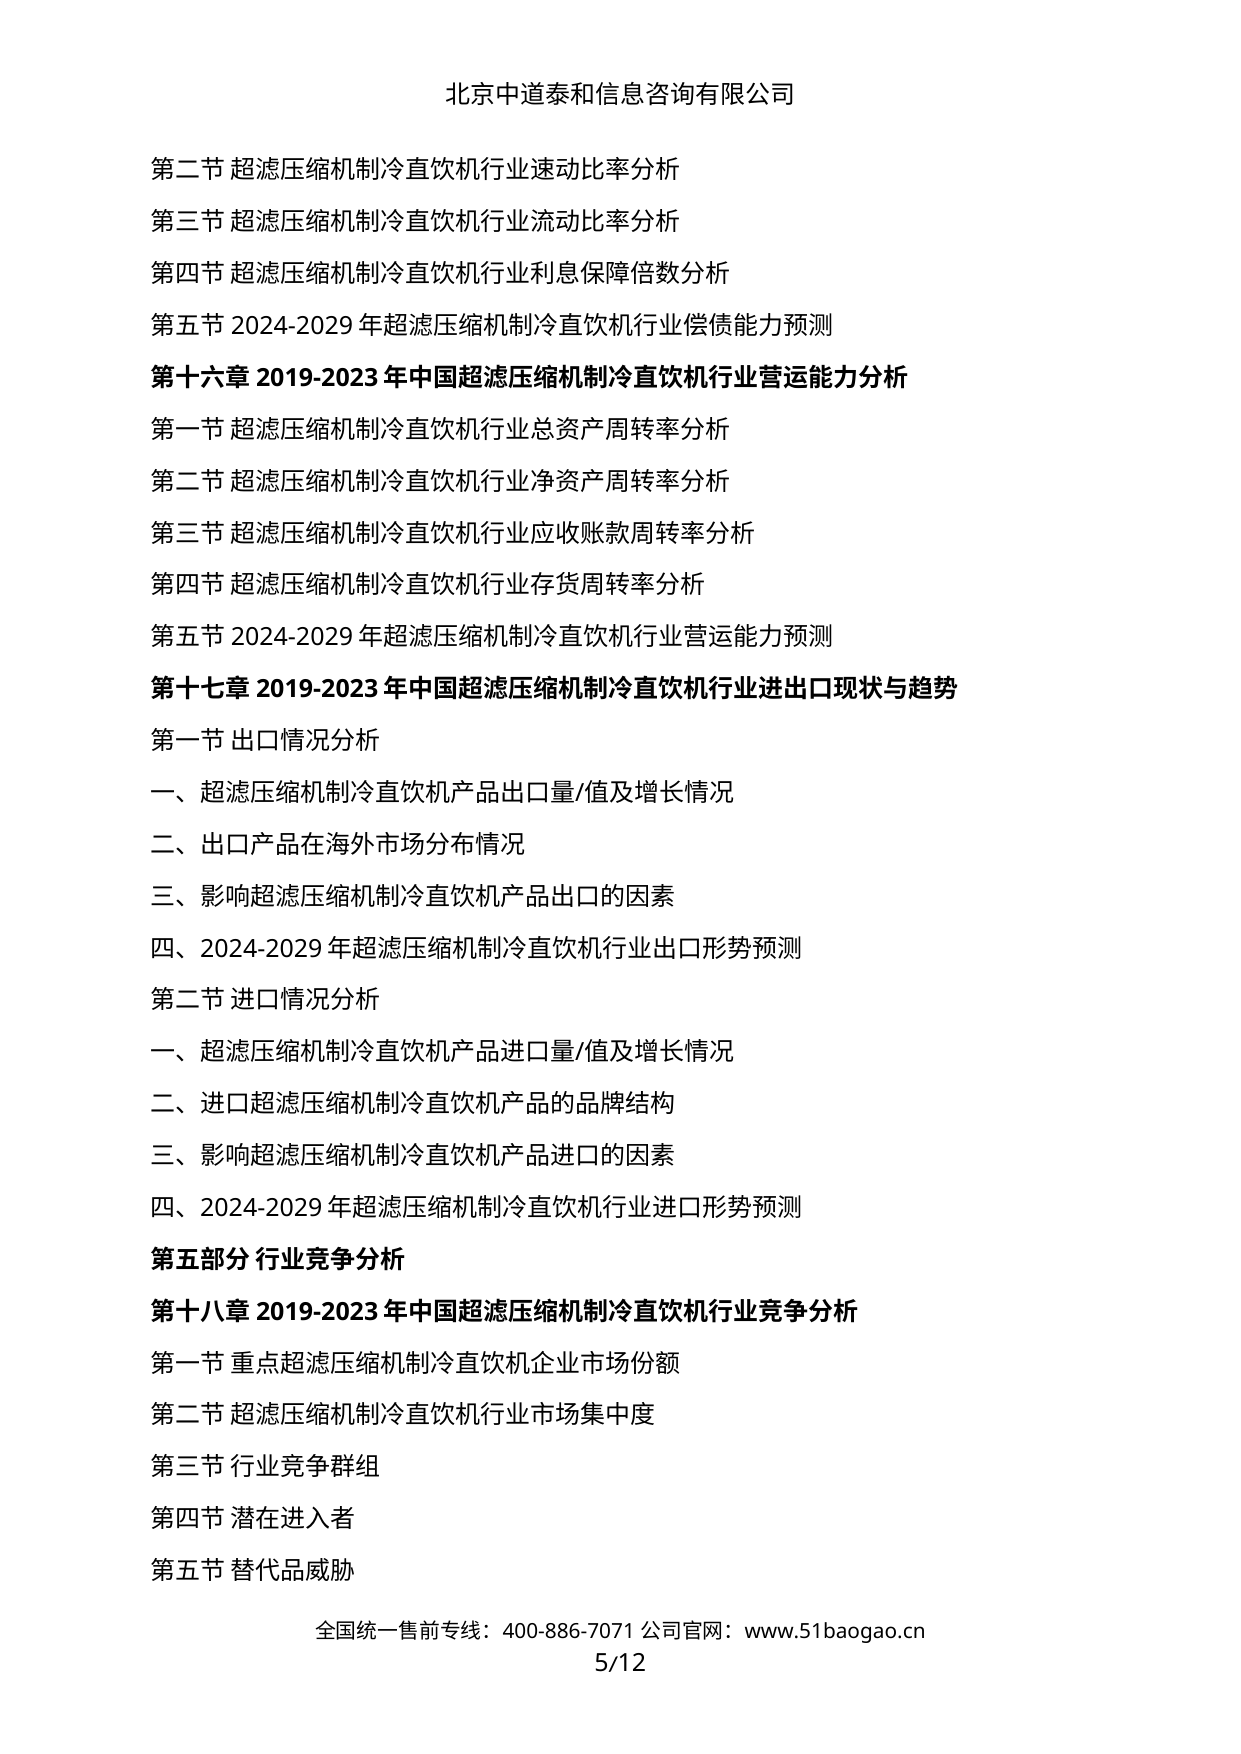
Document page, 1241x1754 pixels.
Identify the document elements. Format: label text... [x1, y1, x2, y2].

text 第四节 超滤压缩机制冷直饮机行业存货周转率分析 [150, 565, 1090, 601]
text 第五节 替代品威胁 [150, 1551, 1090, 1587]
text 第二节 超滤压缩机制冷直饮机行业市场集中度 [150, 1395, 1090, 1431]
text 一、超滤压缩机制冷直饮机产品进口量/值及增长情况 [150, 1032, 1090, 1068]
text 第十六章 2019-2023年中国超滤压缩机制冷直饮机行业营运能力分析 [150, 357, 1090, 394]
text 第四节 超滤压缩机制冷直饮机行业利息保障倍数分析 [150, 254, 1090, 290]
text 四、2024-2029年超滤压缩机制冷直饮机行业出口形势预测 [150, 928, 1090, 964]
text 第二节 超滤压缩机制冷直饮机行业速动比率分析 [150, 150, 1090, 186]
text 第五节 2024-2029年超滤压缩机制冷直饮机行业偿债能力预测 [150, 306, 1090, 342]
text 第三节 行业竞争群组 [150, 1447, 1090, 1483]
text 第一节 超滤压缩机制冷直饮机行业总资产周转率分析 [150, 409, 1090, 446]
text 二、出口产品在海外市场分布情况 [150, 824, 1090, 861]
text 第四节 潜在进入者 [150, 1499, 1090, 1535]
text 第五节 2024-2029年超滤压缩机制冷直饮机行业营运能力预测 [150, 617, 1090, 653]
text 第一节 重点超滤压缩机制冷直饮机企业市场份额 [150, 1343, 1090, 1379]
text 二、进口超滤压缩机制冷直饮机产品的品牌结构 [150, 1084, 1090, 1120]
text 第一节 出口情况分析 [150, 721, 1090, 757]
text 第二节 进口情况分析 [150, 980, 1090, 1016]
text 三、影响超滤压缩机制冷直饮机产品出口的因素 [150, 876, 1090, 912]
text 第五部分 行业竞争分析 [150, 1239, 1090, 1276]
text 第二节 超滤压缩机制冷直饮机行业净资产周转率分析 [150, 461, 1090, 497]
text 第三节 超滤压缩机制冷直饮机行业流动比率分析 [150, 202, 1090, 238]
text 第十七章 2019-2023年中国超滤压缩机制冷直饮机行业进出口现状与趋势 [150, 669, 1090, 705]
text 第十八章 2019-2023年中国超滤压缩机制冷直饮机行业竞争分析 [150, 1291, 1090, 1327]
text 第三节 超滤压缩机制冷直饮机行业应收账款周转率分析 [150, 513, 1090, 549]
text 三、影响超滤压缩机制冷直饮机产品进口的因素 [150, 1136, 1090, 1172]
text 一、超滤压缩机制冷直饮机产品出口量/值及增长情况 [150, 772, 1090, 809]
text 四、2024-2029年超滤压缩机制冷直饮机行业进口形势预测 [150, 1187, 1090, 1224]
